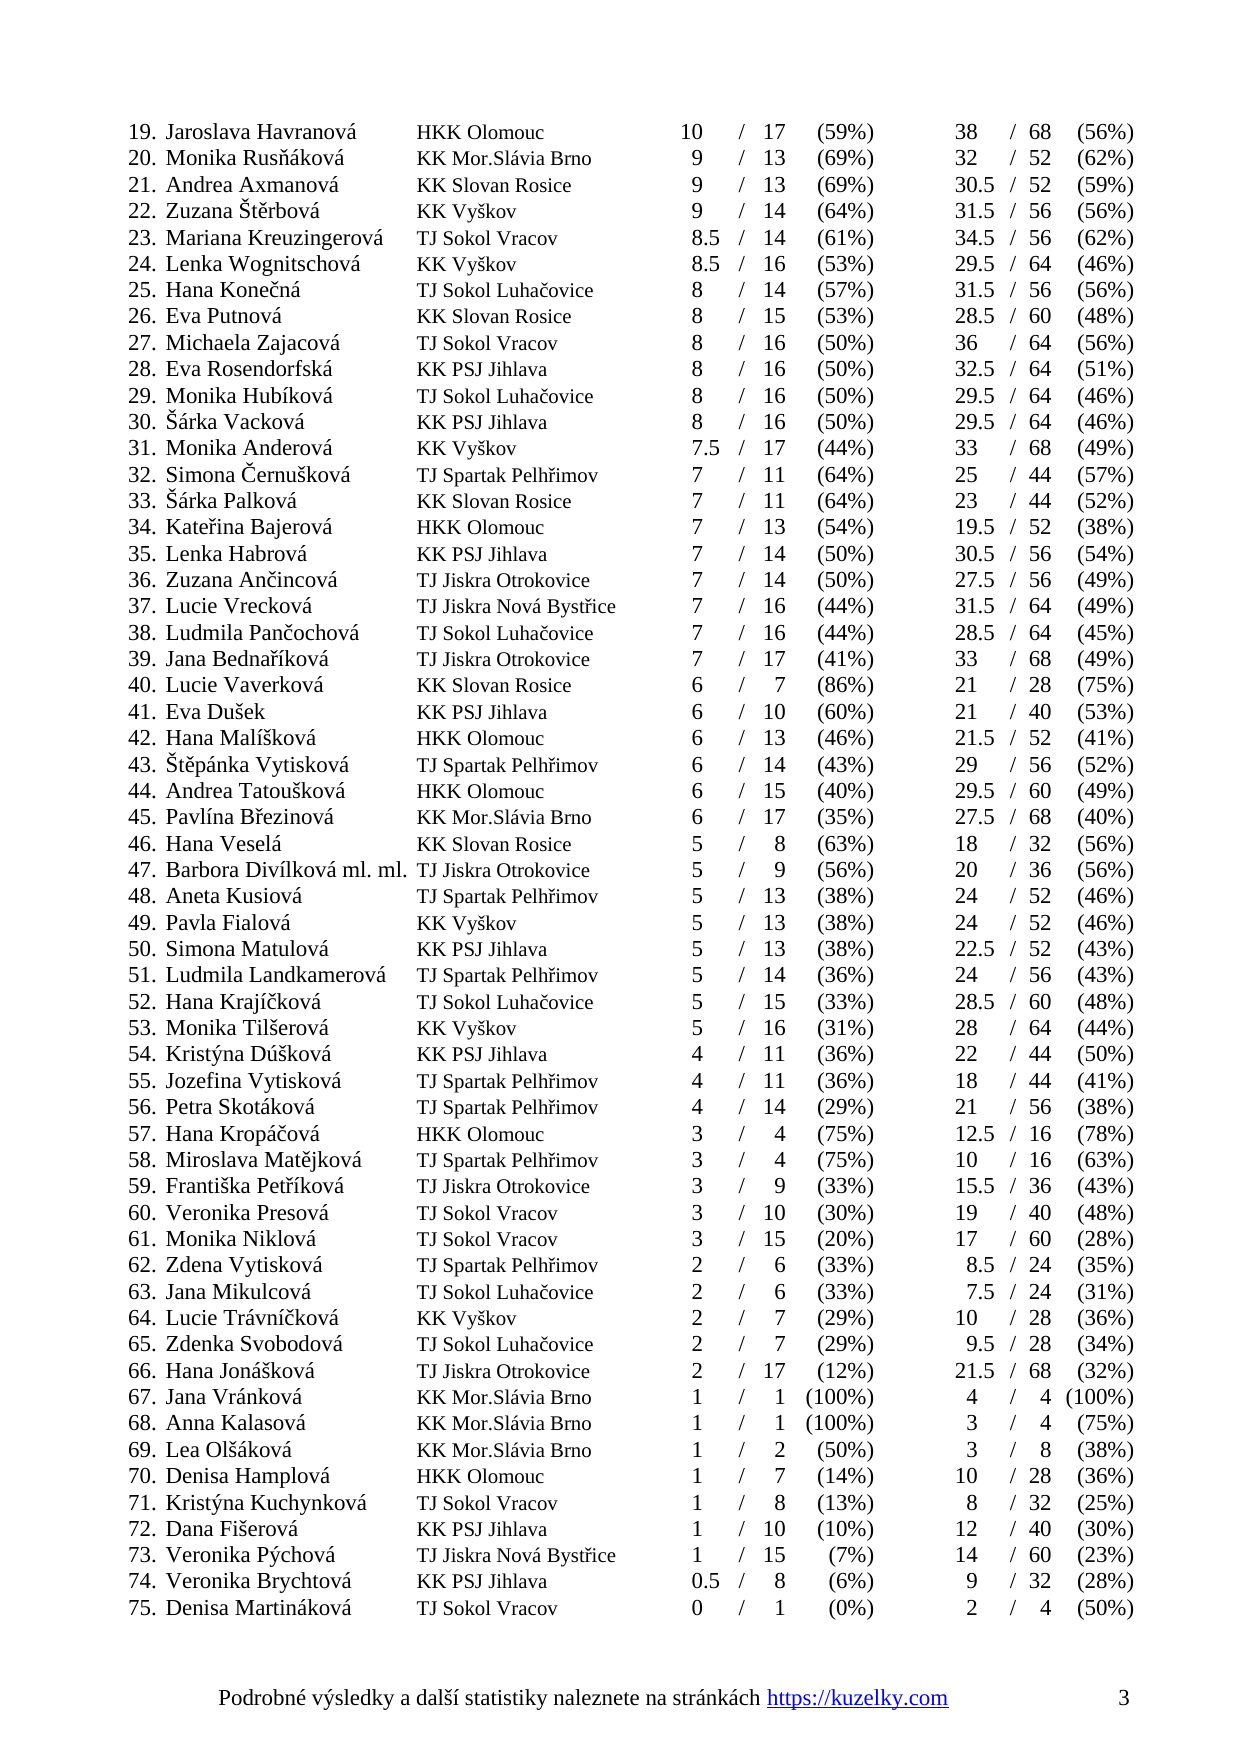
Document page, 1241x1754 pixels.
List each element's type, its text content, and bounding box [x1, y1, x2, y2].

text 46. Hana Veselá KK Slovan Rosice 5 / 8 (63%) 18 / 32 (56%) [106, 830, 1134, 856]
text 45. Pavlína Březinová KK Mor.Slávia Brno 6 / 17 (35%) 27.5 / 68 (40%) [106, 803, 1134, 830]
text 68. Anna Kalasová KK Mor.Slávia Brno 1 / 1 (100%) 3 / 4 (75%) [106, 1409, 1134, 1436]
text 69. Lea Olšáková KK Mor.Slávia Brno 1 / 2 (50%) 3 / 8 (38%) [106, 1436, 1134, 1462]
text 24. Lenka Wognitschová KK Vyškov 8.5 / 16 (53%) 29.5 / 64 (46%) [106, 250, 1134, 276]
text 19. Jaroslava Havranová HKK Olomouc 10 / 17 (59%) 38 / 68 (56%) [106, 118, 1134, 144]
text 70. Denisa Hamplová HKK Olomouc 1 / 7 (14%) 10 / 28 (36%) [106, 1462, 1134, 1488]
text 54. Kristýna Dúšková KK PSJ Jihlava 4 / 11 (36%) 22 / 44 (50%) [106, 1041, 1134, 1067]
text 65. Zdenka Svobodová TJ Sokol Luhačovice 2 / 7 (29%) 9.5 / 28 (34%) [106, 1330, 1134, 1357]
text 28. Eva Rosendorfská KK PSJ Jihlava 8 / 16 (50%) 32.5 / 64 (51%) [106, 355, 1134, 382]
text 33. Šárka Palková KK Slovan Rosice 7 / 11 (64%) 23 / 44 (52%) [106, 487, 1134, 513]
text 52. Hana Krajíčková TJ Sokol Luhačovice 5 / 15 (33%) 28.5 / 60 (48%) [106, 988, 1134, 1014]
text 53. Monika Tilšerová KK Vyškov 5 / 16 (31%) 28 / 64 (44%) [106, 1014, 1134, 1041]
text 30. Šárka Vacková KK PSJ Jihlava 8 / 16 (50%) 29.5 / 64 (46%) [106, 408, 1134, 434]
text 73. Veronika Pýchová TJ Jiskra Nová Bystřice 1 / 15 (7%) 14 / 60 (23%) [106, 1541, 1134, 1568]
text 23. Mariana Kreuzingerová TJ Sokol Vracov 8.5 / 14 (61%) 34.5 / 56 (62%) [106, 223, 1134, 250]
text 41. Eva Dušek KK PSJ Jihlava 6 / 10 (60%) 21 / 40 (53%) [106, 698, 1134, 724]
text 35. Lenka Habrová KK PSJ Jihlava 7 / 14 (50%) 30.5 / 56 (54%) [106, 540, 1134, 566]
text 56. Petra Skotáková TJ Spartak Pelhřimov 4 / 14 (29%) 21 / 56 (38%) [106, 1093, 1134, 1119]
text 67. Jana Vránková KK Mor.Slávia Brno 1 / 1 (100%) 4 / 4 (100%) [106, 1383, 1134, 1409]
text 27. Michaela Zajacová TJ Sokol Vracov 8 / 16 (50%) 36 / 64 (56%) [106, 329, 1134, 355]
text 60. Veronika Presová TJ Sokol Vracov 3 / 10 (30%) 19 / 40 (48%) [106, 1199, 1134, 1225]
text 26. Eva Putnová KK Slovan Rosice 8 / 15 (53%) 28.5 / 60 (48%) [106, 303, 1134, 329]
text 74. Veronika Brychtová KK PSJ Jihlava 0.5 / 8 (6%) 9 / 32 (28%) [106, 1568, 1134, 1594]
text 59. Františka Petříková TJ Jiskra Otrokovice 3 / 9 (33%) 15.5 / 36 (43%) [106, 1172, 1134, 1199]
text 36. Zuzana Ančincová TJ Jiskra Otrokovice 7 / 14 (50%) 27.5 / 56 (49%) [106, 566, 1134, 592]
text 63. Jana Mikulcová TJ Sokol Luhačovice 2 / 6 (33%) 7.5 / 24 (31%) [106, 1278, 1134, 1304]
text 55. Jozefina Vytisková TJ Spartak Pelhřimov 4 / 11 (36%) 18 / 44 (41%) [106, 1067, 1134, 1093]
text 72. Dana Fišerová KK PSJ Jihlava 1 / 10 (10%) 12 / 40 (30%) [106, 1515, 1134, 1541]
text 71. Kristýna Kuchynková TJ Sokol Vracov 1 / 8 (13%) 8 / 32 (25%) [106, 1488, 1134, 1515]
text 25. Hana Konečná TJ Sokol Luhačovice 8 / 14 (57%) 31.5 / 56 (56%) [106, 276, 1134, 303]
text 20. Monika Rusňáková KK Mor.Slávia Brno 9 / 13 (69%) 32 / 52 (62%) [106, 144, 1134, 171]
text 43. Štěpánka Vytisková TJ Spartak Pelhřimov 6 / 14 (43%) 29 / 56 (52%) [106, 751, 1134, 777]
text 61. Monika Niklová TJ Sokol Vracov 3 / 15 (20%) 17 / 60 (28%) [106, 1225, 1134, 1251]
text 42. Hana Malíšková HKK Olomouc 6 / 13 (46%) 21.5 / 52 (41%) [106, 724, 1134, 751]
text 48. Aneta Kusiová TJ Spartak Pelhřimov 5 / 13 (38%) 24 / 52 (46%) [106, 882, 1134, 909]
text 21. Andrea Axmanová KK Slovan Rosice 9 / 13 (69%) 30.5 / 52 (59%) [106, 171, 1134, 197]
text 32. Simona Černušková TJ Spartak Pelhřimov 7 / 11 (64%) 25 / 44 (57%) [106, 461, 1134, 487]
text 29. Monika Hubíková TJ Sokol Luhačovice 8 / 16 (50%) 29.5 / 64 (46%) [106, 382, 1134, 408]
text 62. Zdena Vytisková TJ Spartak Pelhřimov 2 / 6 (33%) 8.5 / 24 (35%) [106, 1251, 1134, 1278]
text 64. Lucie Trávníčková KK Vyškov 2 / 7 (29%) 10 / 28 (36%) [106, 1304, 1134, 1330]
text 51. Ludmila Landkamerová TJ Spartak Pelhřimov 5 / 14 (36%) 24 / 56 (43%) [106, 961, 1134, 988]
text 40. Lucie Vaverková KK Slovan Rosice 6 / 7 (86%) 21 / 28 (75%) [106, 672, 1134, 698]
text 44. Andrea Tatoušková HKK Olomouc 6 / 15 (40%) 29.5 / 60 (49%) [106, 777, 1134, 803]
text 22. Zuzana Štěrbová KK Vyškov 9 / 14 (64%) 31.5 / 56 (56%) [106, 197, 1134, 223]
text 47. Barbora Divílková ml. ml. TJ Jiskra Otrokovice 5 / 9 (56%) 20 / 36 (56%) [106, 856, 1134, 882]
text 50. Simona Matulová KK PSJ Jihlava 5 / 13 (38%) 22.5 / 52 (43%) [106, 935, 1134, 961]
text 31. Monika Anderová KK Vyškov 7.5 / 17 (44%) 33 / 68 (49%) [106, 434, 1134, 461]
text 58. Miroslava Matějková TJ Spartak Pelhřimov 3 / 4 (75%) 10 / 16 (63%) [106, 1146, 1134, 1172]
text 66. Hana Jonášková TJ Jiskra Otrokovice 2 / 17 (12%) 21.5 / 68 (32%) [106, 1357, 1134, 1383]
text 38. Ludmila Pančochová TJ Sokol Luhačovice 7 / 16 (44%) 28.5 / 64 (45%) [106, 619, 1134, 645]
text 37. Lucie Vrecková TJ Jiskra Nová Bystřice 7 / 16 (44%) 31.5 / 64 (49%) [106, 592, 1134, 619]
text 49. Pavla Fialová KK Vyškov 5 / 13 (38%) 24 / 52 (46%) [106, 909, 1134, 935]
text 75. Denisa Martináková TJ Sokol Vracov 0 / 1 (0%) 2 / 4 (50%) [106, 1594, 1134, 1620]
text 34. Kateřina Bajerová HKK Olomouc 7 / 13 (54%) 19.5 / 52 (38%) [106, 513, 1134, 540]
text 39. Jana Bednaříková TJ Jiskra Otrokovice 7 / 17 (41%) 33 / 68 (49%) [106, 645, 1134, 672]
text 57. Hana Kropáčová HKK Olomouc 3 / 4 (75%) 12.5 / 16 (78%) [106, 1119, 1134, 1146]
